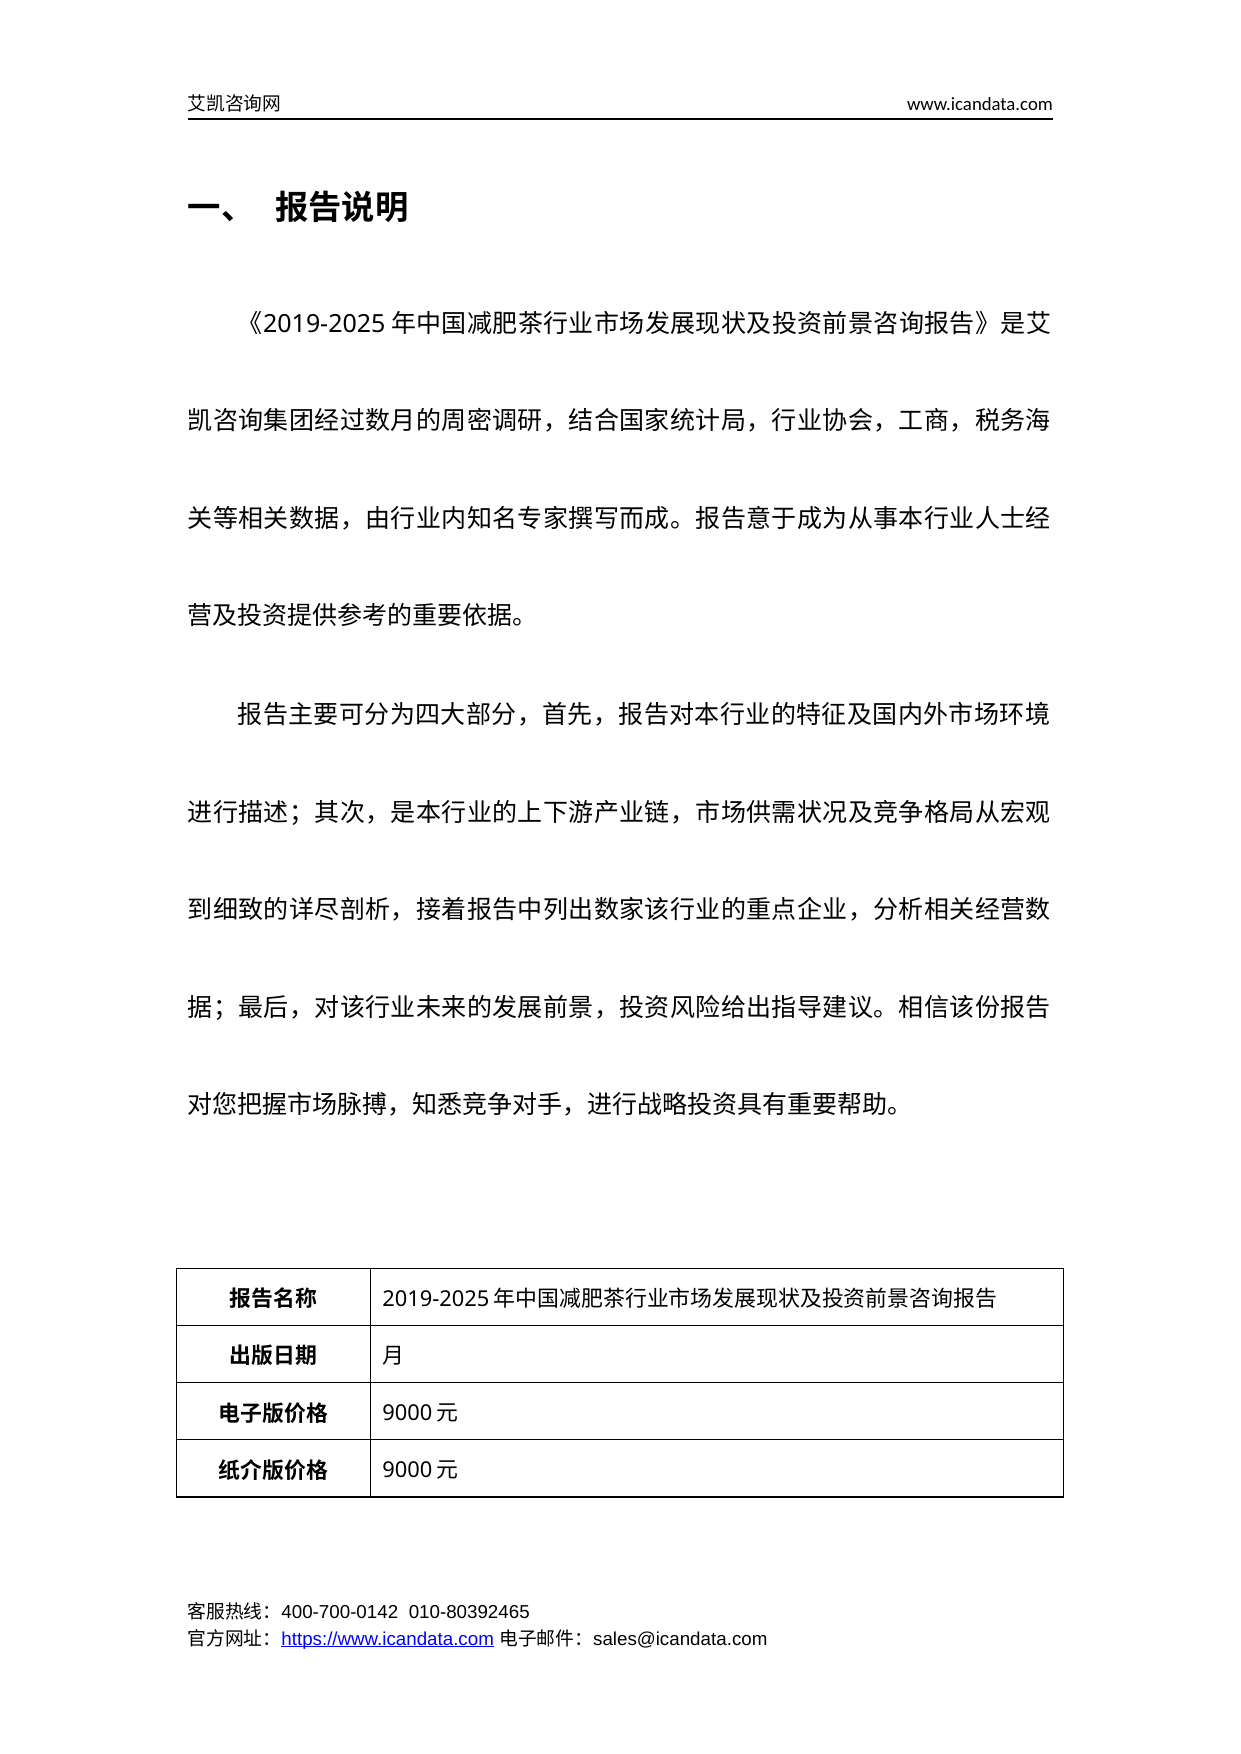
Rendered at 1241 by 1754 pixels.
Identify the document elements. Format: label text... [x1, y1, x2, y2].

table_cell 9000元 [371, 1440, 1063, 1496]
table_cell 月 [371, 1326, 1063, 1382]
table_cell 纸介版价格 [177, 1440, 370, 1496]
text 报告主要可分为四大部分，首先，报告对本行业的特征及国内外市场环境进行描述；其次，是本行业的上下游产业链，市场供需状况及竞争格局从宏观到细致的详尽剖析，接着报告中列出数家该行业的重点企业，分析相关经营数据；最后，对该行业未来的发展前景，投资风险给出指导建议。相信该份报告对您把握市场脉搏，知悉竞争对手，进行战略投资具有重要帮助。 [187, 681, 1053, 1136]
subtitle 报告说明 [187, 172, 1053, 237]
table_cell 电子版价格 [177, 1383, 370, 1439]
table_header 报告名称 [177, 1269, 370, 1325]
table_cell 9000元 [371, 1383, 1063, 1439]
table_cell 出版日期 [177, 1326, 370, 1382]
table_header 2019-2025年中国减肥茶行业市场发展现状及投资前景咨询报告 [371, 1269, 1063, 1325]
text 《2019-2025年中国减肥茶行业市场发展现状及投资前景咨询报告》是艾凯咨询集团经过数月的周密调研，结合国家统计局，行业协会，工商，税务海关等相关数据，由行业内知名专家撰写而成。报告意于成为从事本行业人士经营及投资提供参考的重要依据。 [187, 289, 1053, 646]
